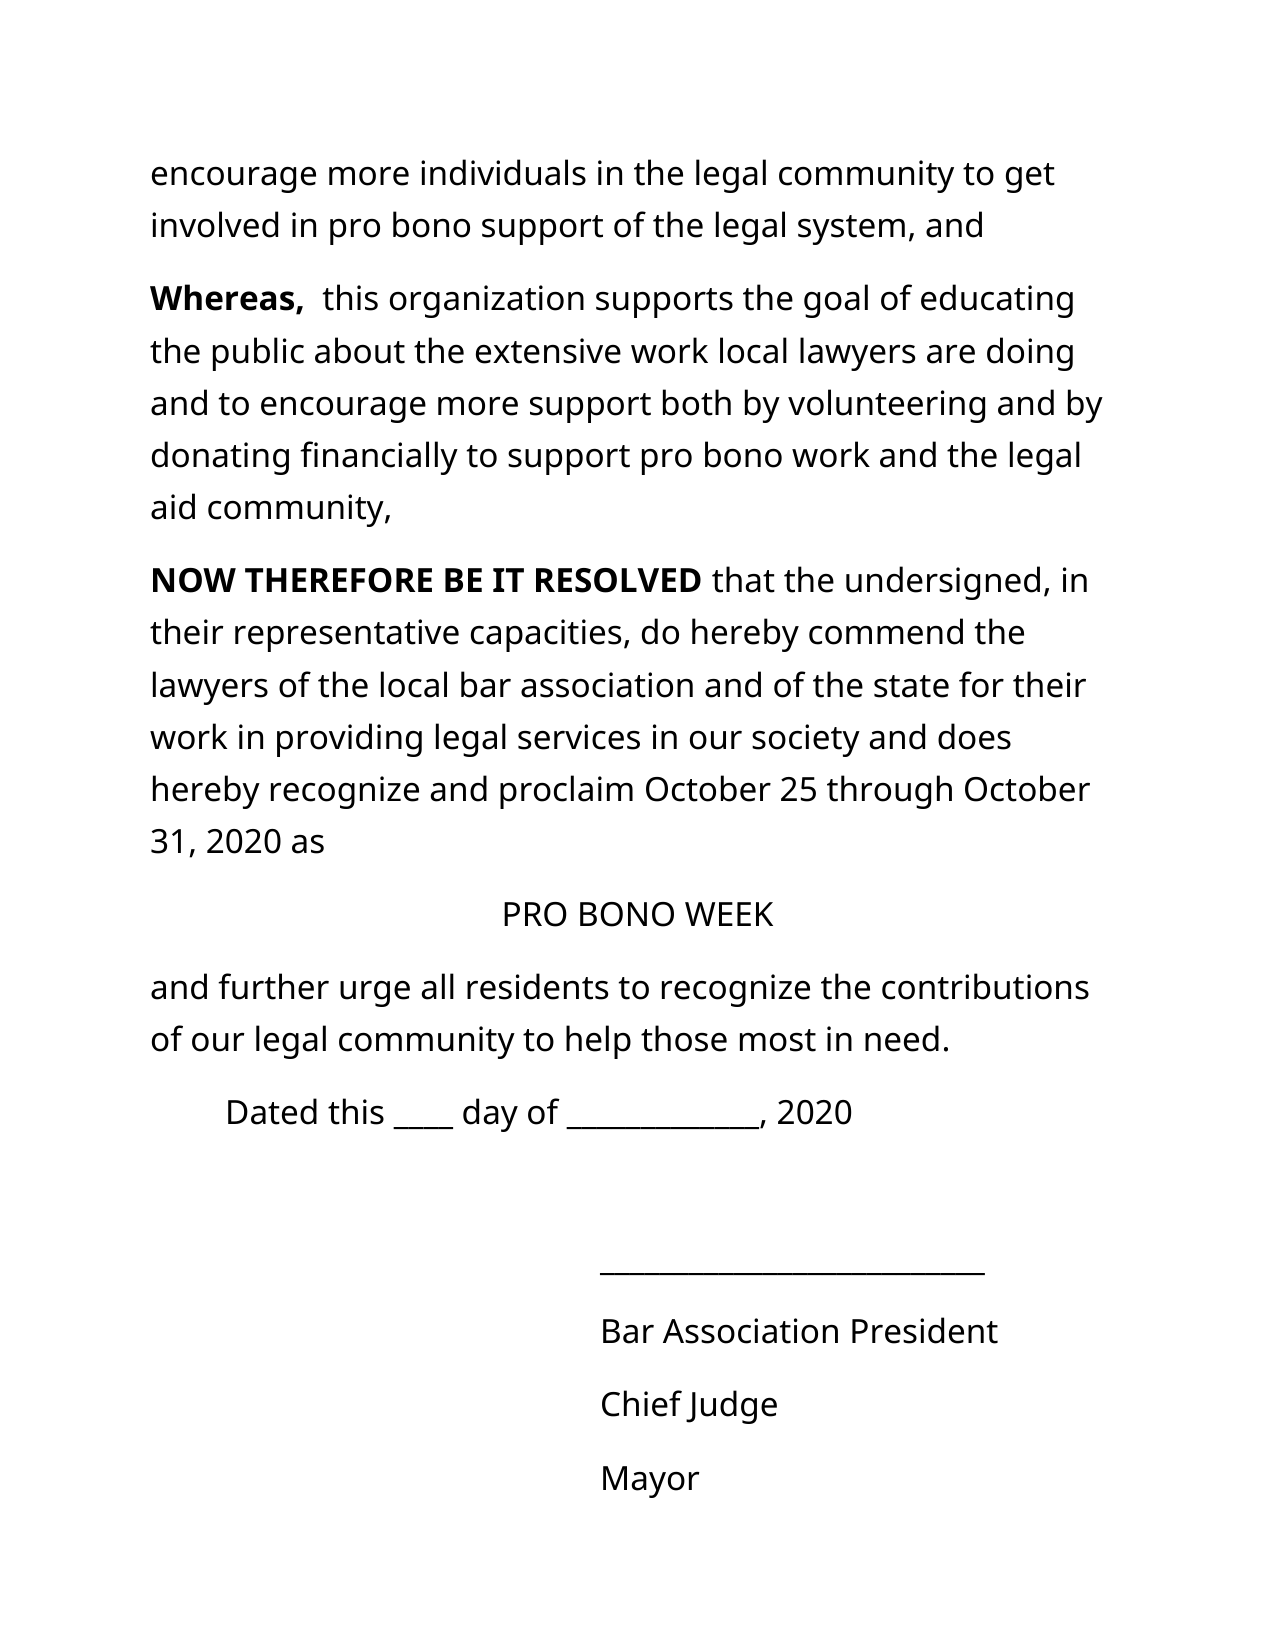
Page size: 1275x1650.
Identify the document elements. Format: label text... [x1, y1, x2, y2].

text Dated this ____ day of _____________, 2020 [150, 1089, 1125, 1134]
text Mayor [150, 1454, 1125, 1500]
text __________________________ [150, 1235, 1125, 1281]
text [150, 150, 1125, 248]
text Bar Association President [150, 1308, 1125, 1354]
text NOW THEREFORE BE IT RESOLVED that the undersigned, in their representative capacities, do hereby commend the lawyers of the local bar association and of the state for their work in providing legal services in our society and does hereby recognize and proclaim October 25 through October 31, 2020 as [150, 557, 1125, 863]
text Whereas, this organization supports the goal of educating the public about the extensive work local lawyers are doing and to encourage more support both by volunteering and by donating financially to support pro bono work and the legal aid community, [150, 275, 1125, 529]
text and further urge all residents to recognize the contributions of our legal community to help those most in need. [150, 964, 1125, 1062]
text Chief Judge [150, 1381, 1125, 1427]
text PRO BONO WEEK [150, 891, 1125, 936]
